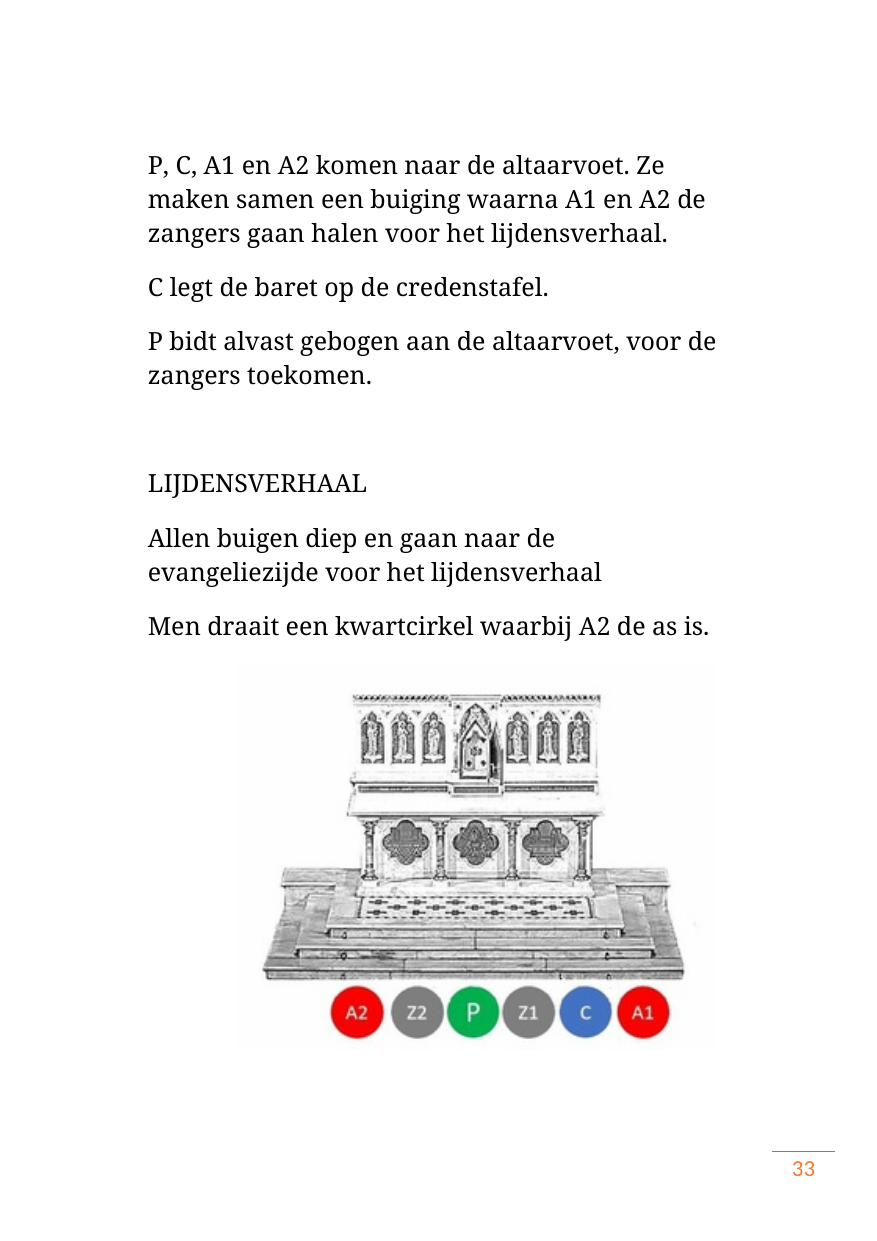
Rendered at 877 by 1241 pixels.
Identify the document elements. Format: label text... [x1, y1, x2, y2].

text LIJDENSVERHAAL [148, 466, 729, 500]
text P, C, A1 en A2 komen naar de altaarvoet. Ze maken samen een buiging waarna A1 en A2 de zangers gaan halen voor het lijdensverhaal. [148, 148, 729, 250]
text P bidt alvast gebogen aan de altaarvoet, voor de zangers toekomen. [148, 324, 729, 392]
text Allen buigen diep en gaan naar de evangeliezijde voor het lijdensverhaal [148, 520, 729, 588]
text C legt de baret op de credenstafel. [148, 270, 729, 304]
picture [236, 662, 715, 1050]
text Men draait een kwartcirkel waarbij A2 de as is. [148, 608, 729, 642]
